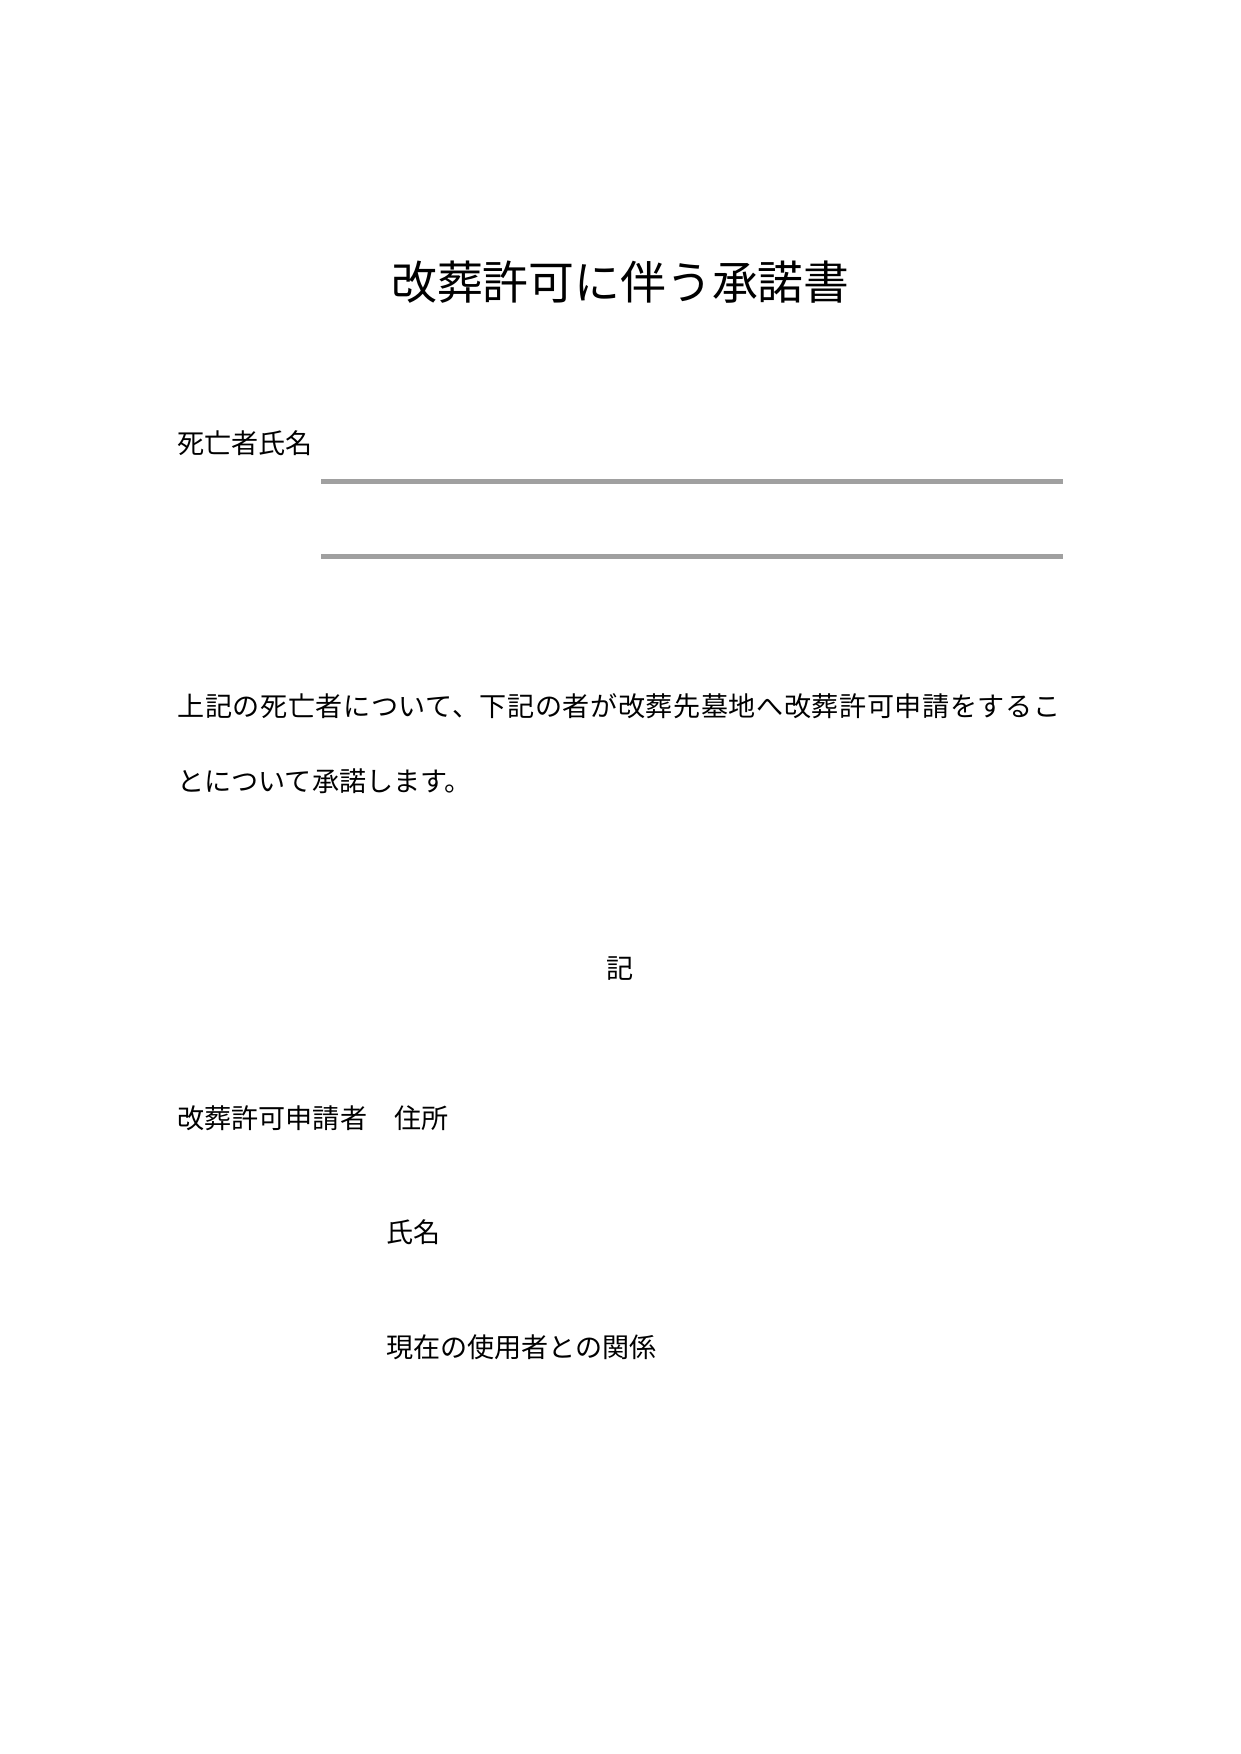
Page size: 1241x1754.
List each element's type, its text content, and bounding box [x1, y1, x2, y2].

text 改葬許可申請者 住所 [177, 1079, 1063, 1154]
text 氏名 [177, 1193, 1063, 1268]
text 死亡者氏名 [177, 404, 1063, 479]
subtitle 記 [177, 929, 1063, 1004]
text 上記の死亡者について、下記の者が改葬先墓地へ改葬許可申請をすることについて承諾します。 [177, 667, 1063, 817]
title 改葬許可に伴う承諾書 [177, 242, 1063, 317]
text 現在の使用者との関係 [177, 1308, 1063, 1383]
